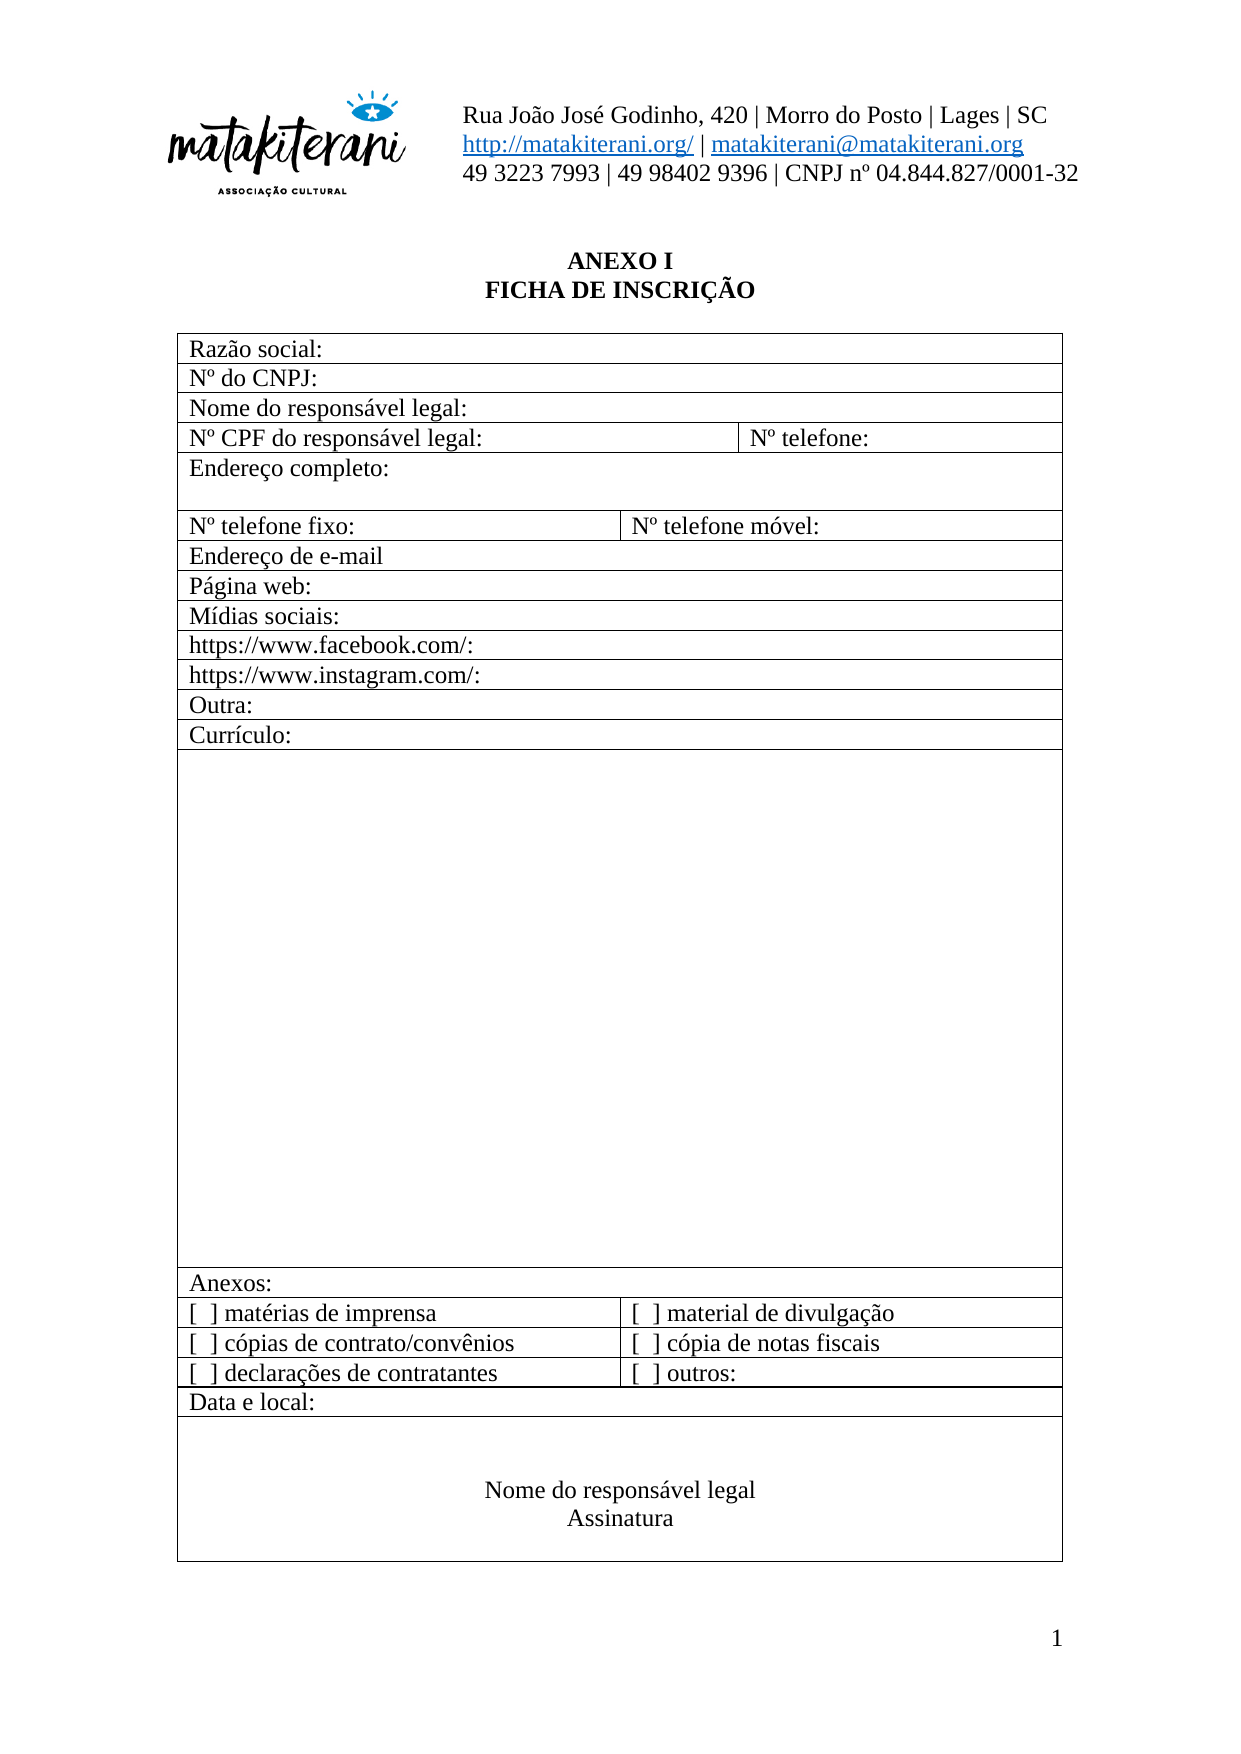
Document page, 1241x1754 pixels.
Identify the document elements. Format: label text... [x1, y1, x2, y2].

picture [114, 47, 459, 251]
table_cell Mídias sociais: [178, 601, 1062, 629]
table_cell [178, 750, 1062, 1267]
table_cell Currículo: [178, 720, 1062, 749]
table_cell Página web: [178, 571, 1062, 600]
table_cell https://www.instagram.com/: [178, 660, 1062, 689]
table_header Razão social: [178, 334, 1062, 362]
table_cell Outra: [178, 690, 1062, 719]
table_cell [ ] declarações de contratantes [178, 1358, 620, 1386]
table_cell [ ] outros: [621, 1358, 1062, 1386]
table_cell Nome do responsável legal: [178, 393, 1062, 422]
table_cell Anexos: [178, 1268, 1062, 1297]
table_cell [ ] cópias de contrato/convênios [178, 1328, 620, 1357]
table_cell Endereço completo: [178, 453, 1062, 510]
table_cell Nº CPF do responsável legal: [178, 423, 738, 452]
table_cell [ ] material de divulgação [621, 1298, 1062, 1327]
table_cell Endereço de e-mail [178, 541, 1062, 570]
table_cell Data e local: [178, 1388, 1062, 1416]
table_cell https://www.facebook.com/: [178, 631, 1062, 659]
table_cell Nº telefone: [739, 423, 1062, 452]
text ANEXO I [177, 246, 1063, 275]
table_cell Nome do responsável legal Assinatura [178, 1417, 1062, 1561]
table_cell [ ] matérias de imprensa [178, 1298, 620, 1327]
text FICHA DE INSCRIÇÃO [177, 275, 1063, 304]
table_cell Nº telefone fixo: [178, 511, 620, 540]
table_cell Nº do CNPJ: [178, 364, 1062, 392]
table_cell Nº telefone móvel: [621, 511, 1062, 540]
table_cell [ ] cópia de notas fiscais [621, 1328, 1062, 1357]
